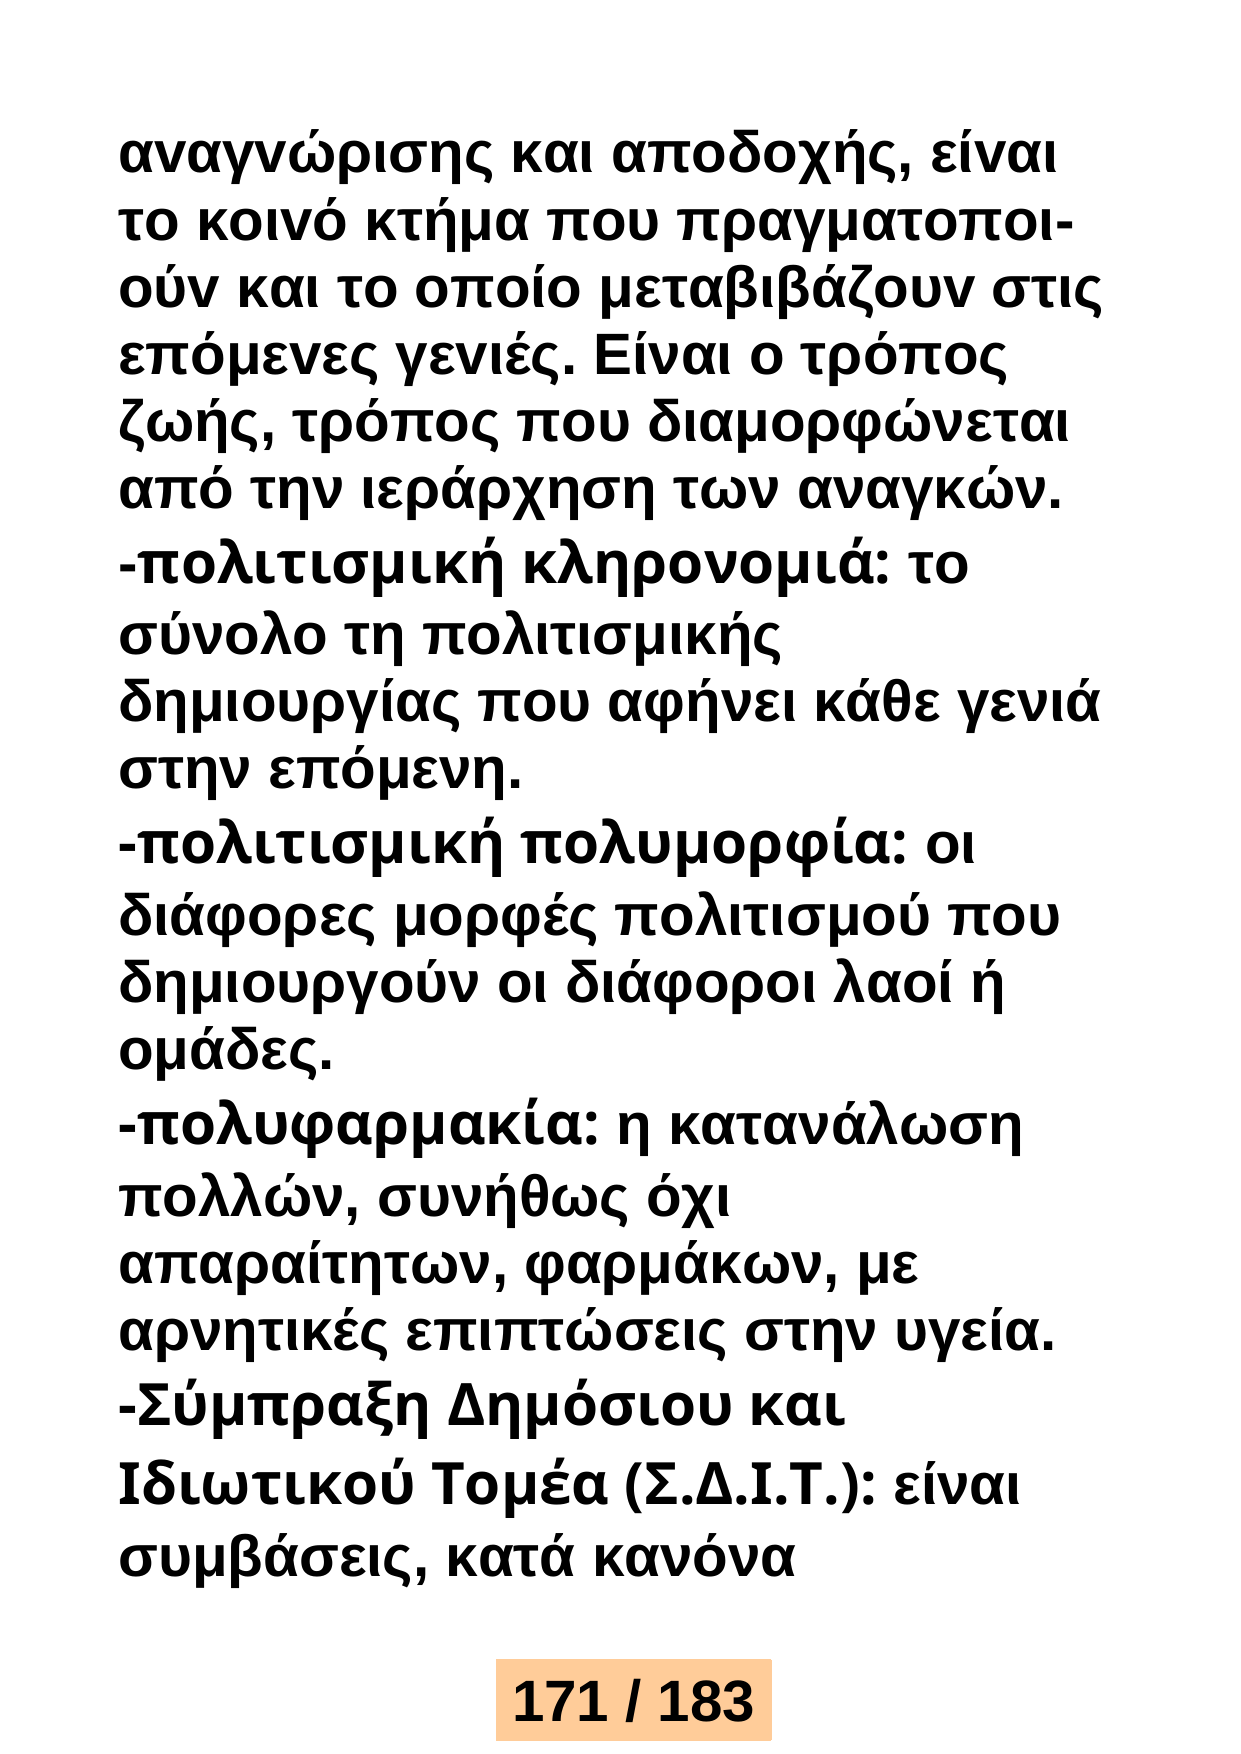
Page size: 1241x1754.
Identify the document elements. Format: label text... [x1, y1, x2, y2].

text -πoλιτισμική πoλυμoρφία: οι διάφορες μορφές πολιτισμού που δημιουργούν οι διάφοροι λαοί ή ομάδες. [118, 801, 1122, 1082]
text -πολυφαρμακία: η κατανάλωση πολλών, συνήθως όχι απαραίτητων, φαρμάκων, με αρνητικές επιπτώσεις στην υγεία. [118, 1082, 1122, 1363]
text -πολιτισμική κληρονομιά: το σύνολο τη πολιτισμικής δημιουργίας που αφήνει κάθε γενιά στην επόμενη. [118, 521, 1122, 801]
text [118, 118, 1122, 521]
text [118, 1363, 1122, 1589]
